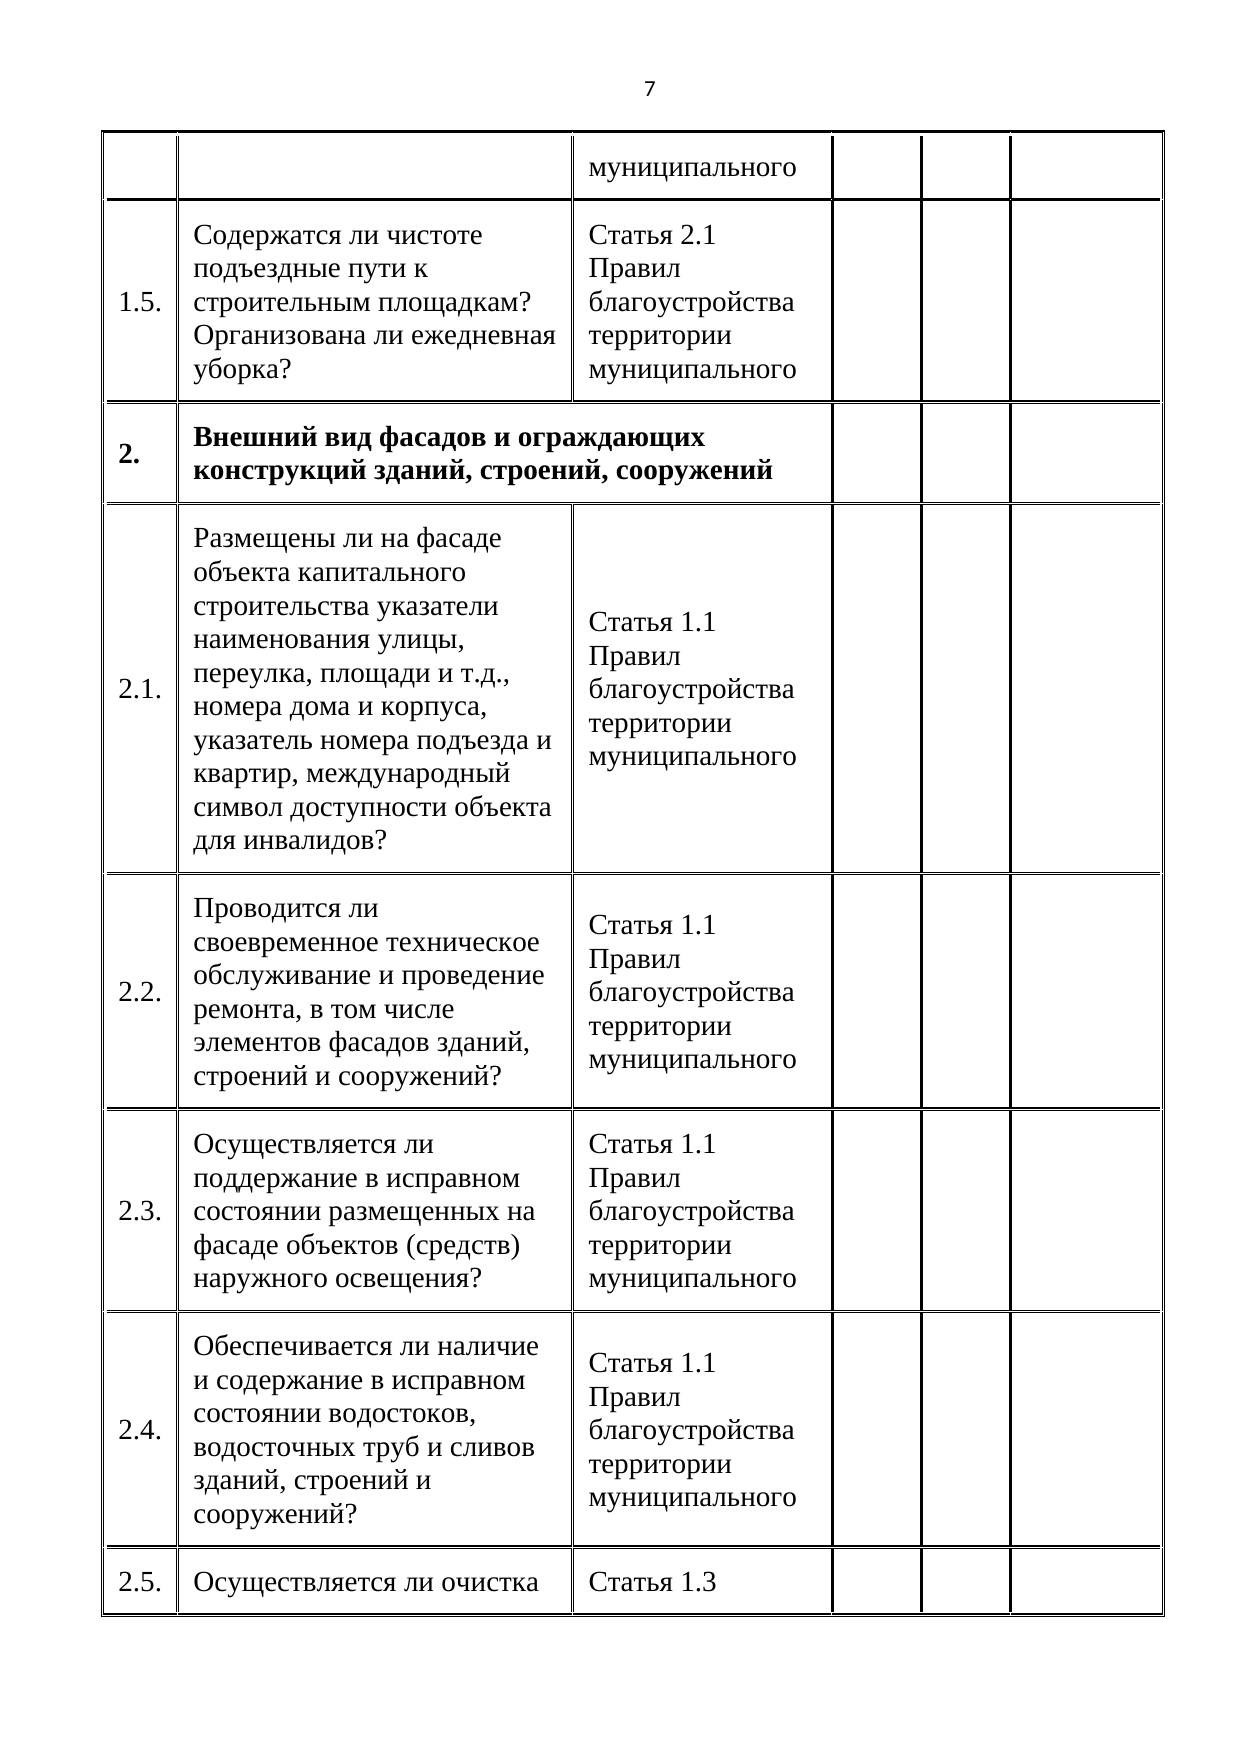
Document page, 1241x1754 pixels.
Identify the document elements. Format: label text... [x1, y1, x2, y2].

table_cell Содержатся ли чистоте подъездные пути к строительным площадкам? Организована ли ежедневная уборка? [179, 201, 571, 400]
table_cell [923, 875, 1009, 1107]
table_cell [921, 133, 1010, 198]
table_cell Статья 1.1 Правил благоустройства территории муниципального [574, 505, 831, 872]
table_cell [1010, 133, 1162, 198]
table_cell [178, 133, 573, 198]
table_cell [1012, 1107, 1162, 1309]
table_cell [178, 1549, 573, 1613]
table_cell [1010, 872, 1163, 1107]
table_cell [834, 404, 920, 502]
table_cell [1012, 198, 1163, 400]
table_cell [923, 404, 1009, 502]
table_cell Размещены ли на фасаде объекта капитального строительства указатели наименования улицы, переулка, площади и т.д., номера дома и корпуса, указатель номера подъезда и квартир, международный символ доступности объекта для инвалидов? [179, 505, 571, 872]
table_cell [834, 875, 920, 1107]
table_cell Осуществляется ли поддержание в исправном состоянии размещенных на фасаде объектов (средств) наружного освещения? [179, 1111, 571, 1309]
table_cell [923, 505, 1009, 872]
table_cell [923, 1111, 1009, 1309]
table_cell 1.5. [103, 198, 176, 400]
table_cell [921, 1549, 1010, 1613]
table_cell 2.2. [103, 872, 177, 1107]
table_cell Внешний вид фасадов и ограждающих конструкций зданий, строений, сооружений [179, 404, 831, 502]
table_cell 2.1. [103, 502, 177, 872]
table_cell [573, 132, 832, 198]
table_cell Статья 1.1 Правил благоустройства территории муниципального [574, 875, 831, 1107]
table_cell [834, 201, 920, 400]
table_cell [1012, 1310, 1162, 1545]
table_cell 1.4. [104, 133, 177, 198]
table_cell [573, 1549, 832, 1613]
table_cell [1010, 1545, 1162, 1613]
table_cell [834, 1111, 920, 1309]
table_cell [1010, 502, 1163, 872]
table_cell [1012, 400, 1162, 502]
table_cell Статья 1.1 Правил благоустройства территории муниципального [574, 1111, 831, 1309]
table_cell 2.3. [104, 1107, 176, 1309]
table_cell 2. [104, 400, 176, 502]
table_cell [832, 133, 921, 198]
table_cell [834, 505, 920, 872]
table_cell [834, 1313, 920, 1545]
table_cell [923, 201, 1009, 400]
table_cell Статья 1.1 Правил благоустройства территории муниципального [574, 1313, 831, 1545]
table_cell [574, 201, 831, 400]
table_cell Проводится ли своевременное техническое обслуживание и проведение ремонта, в том числе элементов фасадов зданий, строений и сооружений? [179, 875, 571, 1107]
table_cell Обеспечивается ли наличие и содержание в исправном состоянии водостоков, водосточных труб и сливов зданий, строений и сооружений? [179, 1313, 571, 1545]
table_cell [832, 1549, 921, 1613]
table_cell 2.4. [104, 1310, 176, 1545]
table_cell [923, 1313, 1009, 1545]
table_cell 2.5. [104, 1545, 177, 1613]
